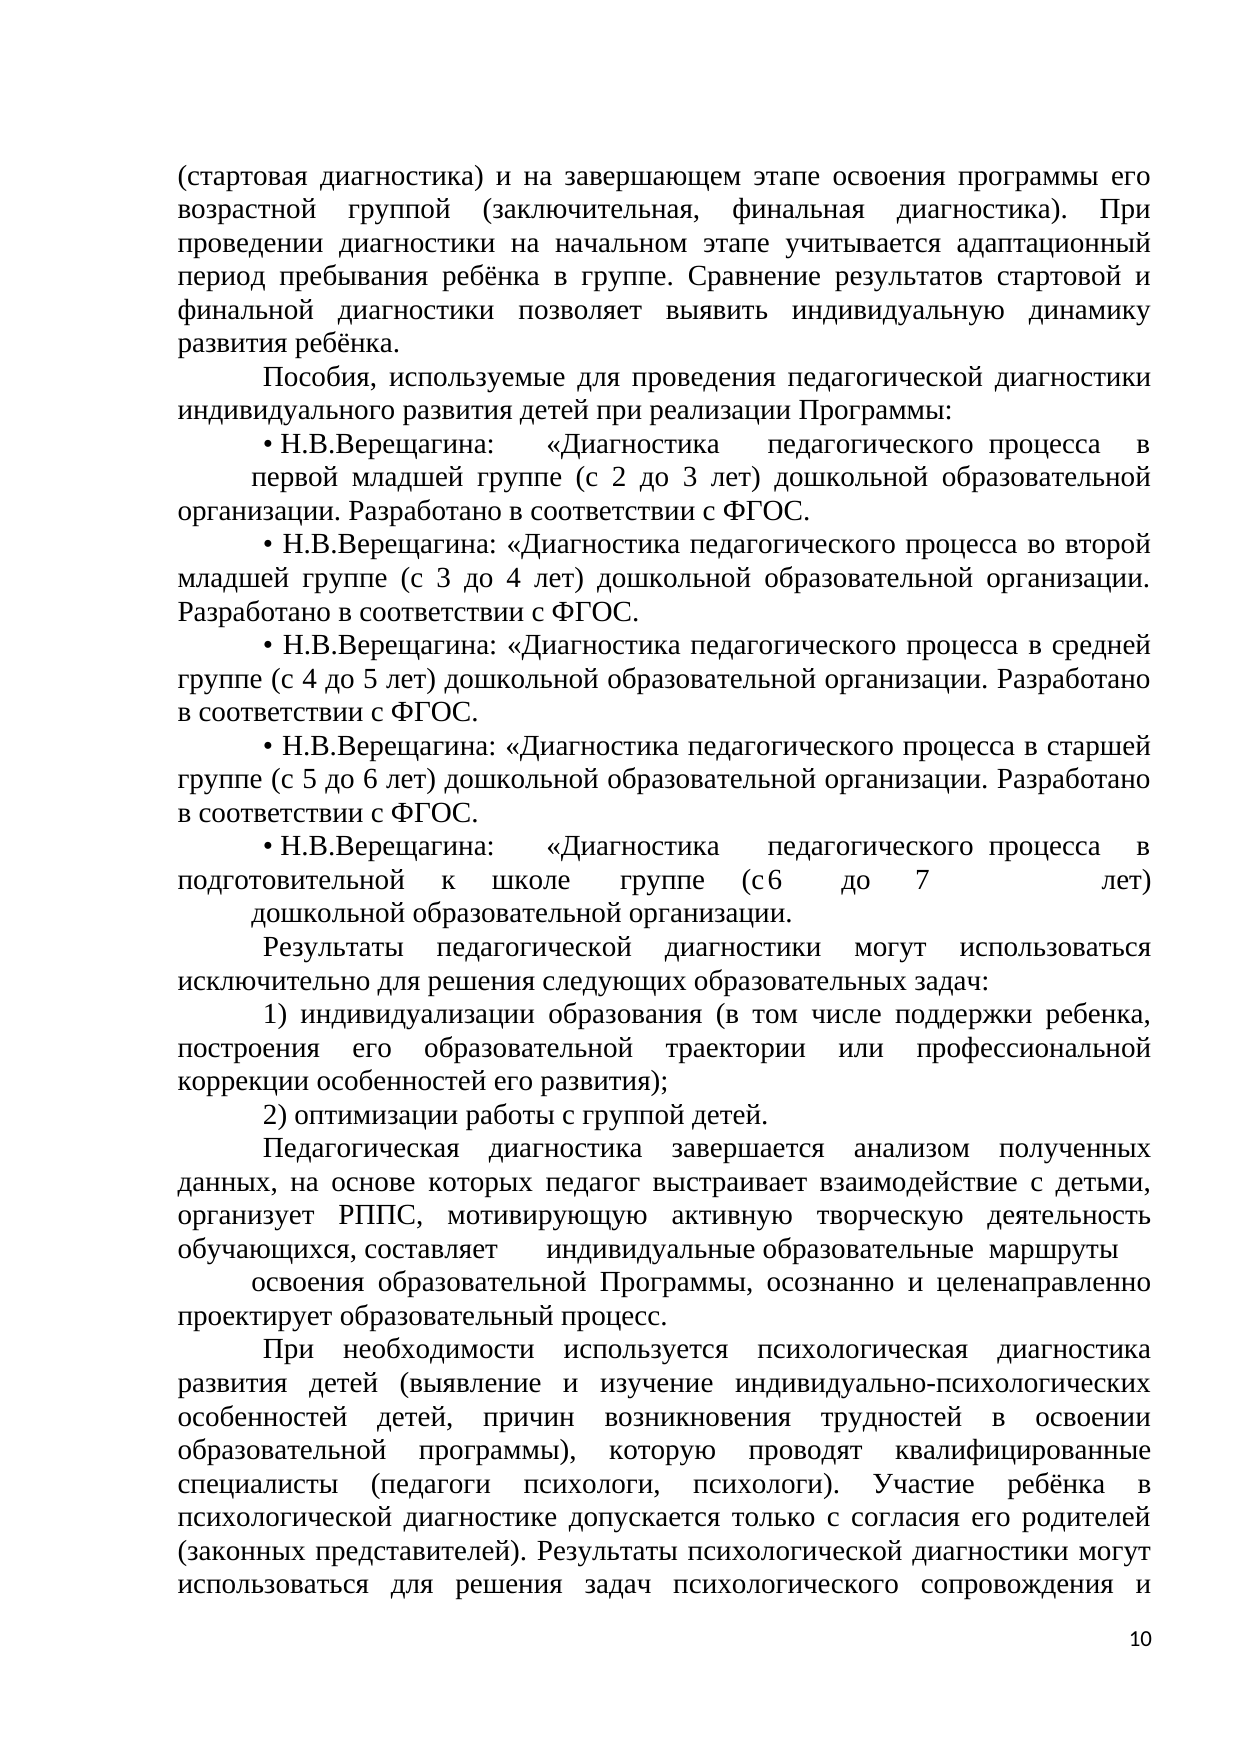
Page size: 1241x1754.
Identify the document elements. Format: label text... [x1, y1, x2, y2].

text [177, 1332, 1152, 1600]
text • Н.В.Верещагина: «Диагностика педагогического процесса в подготовительной к школе группе (с 6 до 7 лет) дошкольной образовательной организации. [177, 828, 1152, 929]
text Пособия, используемые для проведения педагогической диагностики индивидуального развития детей при реализации Программы: [177, 359, 1152, 426]
text • Н.В.Верещагина: «Диагностика педагогического процесса в средней группе (с 4 до 5 лет) дошкольной образовательной организации. Разработано в соответствии с ФГОС. [177, 627, 1152, 728]
text Педагогическая диагностика завершается анализом полученных данных, на основе которых педагог выстраивает взаимодействие с детьми, организует РППС, мотивирующую активную творческую деятельность обучающихся, составляет индивидуальные образовательные маршруты освоения образовательной Программы, осознанно и целенаправленно проектирует образовательный процесс. [177, 1130, 1152, 1332]
text • Н.В.Верещагина: «Диагностика педагогического процесса в первой младшей группе (с 2 до 3 лет) дошкольной образовательной организации. Разработано в соответствии с ФГОС. [177, 426, 1152, 527]
text 1) индивидуализации образования (в том числе поддержки ребенка, построения его образовательной траектории или профессиональной коррекции особенностей его развития); [177, 996, 1152, 1097]
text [177, 158, 1152, 359]
text • Н.В.Верещагина: «Диагностика педагогического процесса в старшей группе (с 5 до 6 лет) дошкольной образовательной организации. Разработано в соответствии с ФГОС. [177, 728, 1152, 828]
text • Н.В.Верещагина: «Диагностика педагогического процесса во второй младшей группе (с 3 до 4 лет) дошкольной образовательной организации. Разработано в соответствии с ФГОС. [177, 527, 1152, 627]
text Результаты педагогической диагностики могут использоваться исключительно для решения следующих образовательных задач: [177, 929, 1152, 996]
text 2) оптимизации работы с группой детей. [177, 1097, 1152, 1130]
